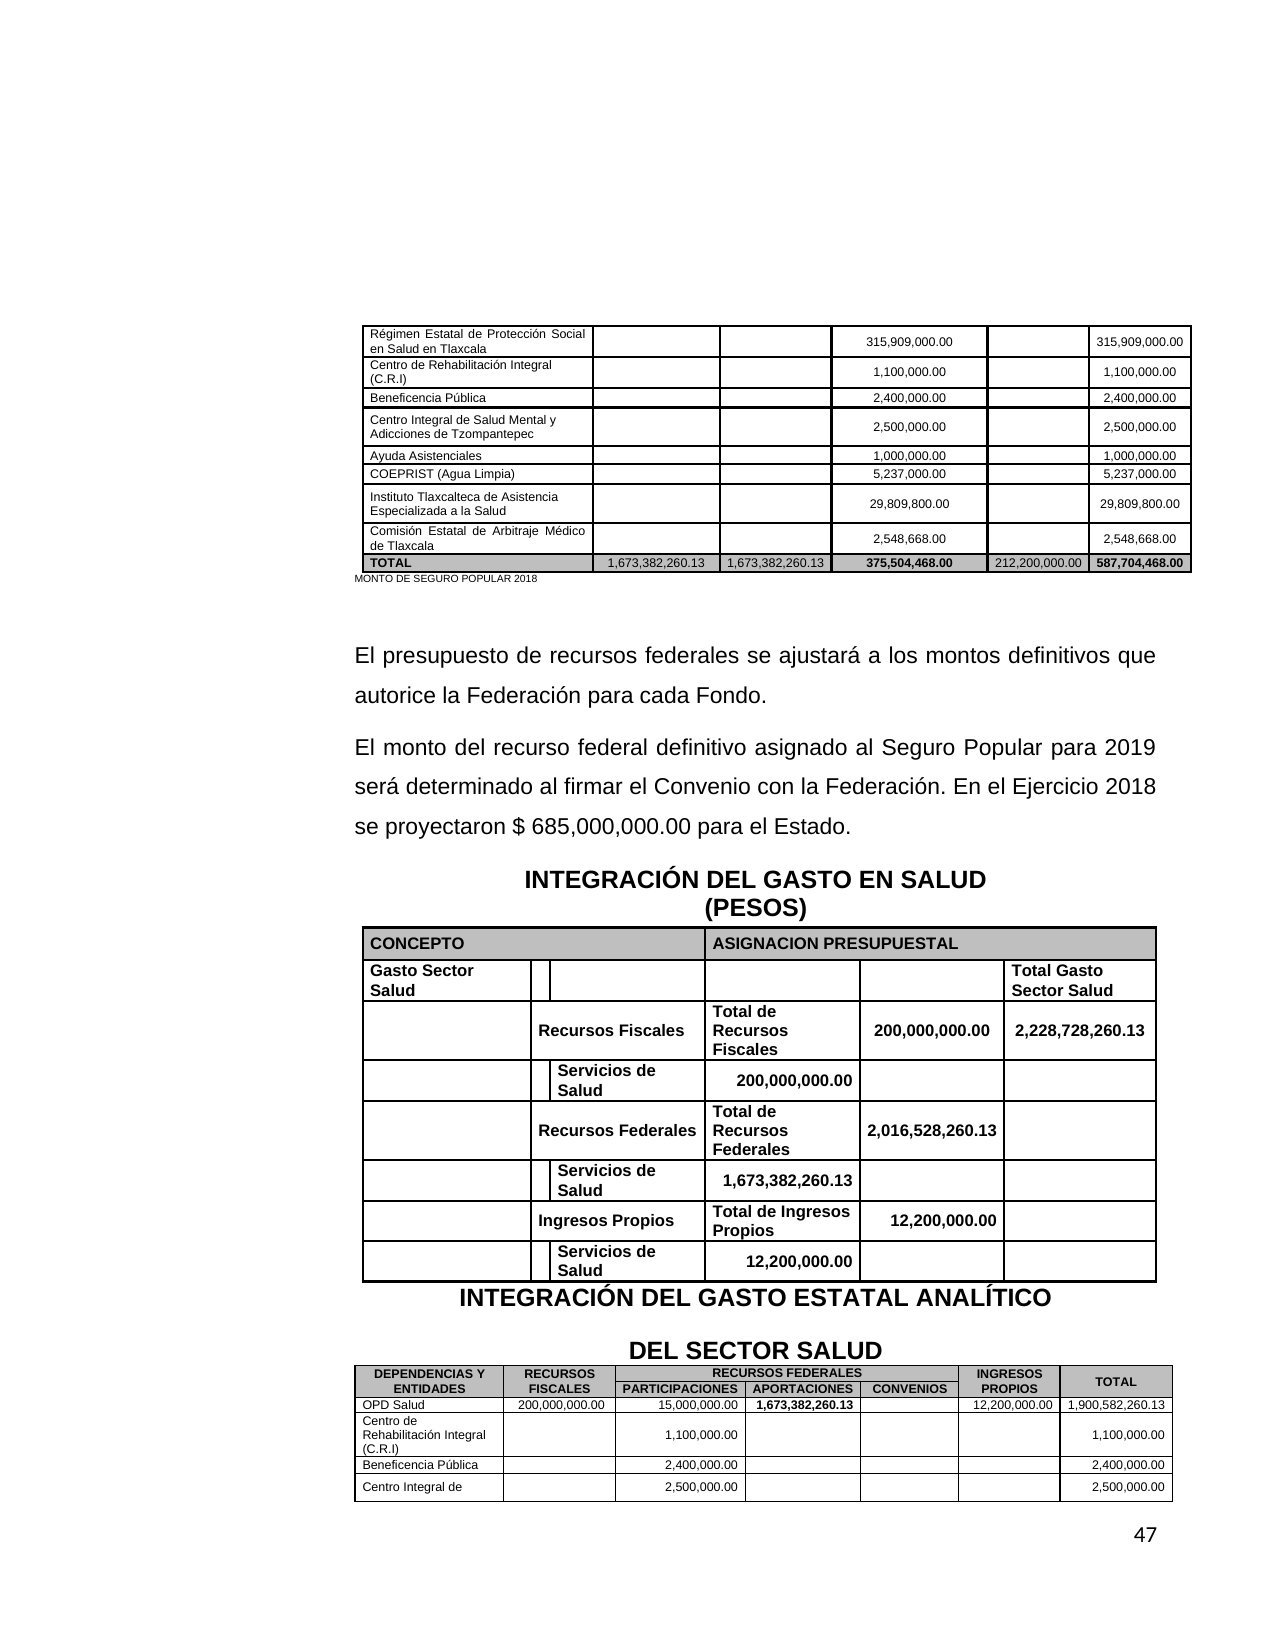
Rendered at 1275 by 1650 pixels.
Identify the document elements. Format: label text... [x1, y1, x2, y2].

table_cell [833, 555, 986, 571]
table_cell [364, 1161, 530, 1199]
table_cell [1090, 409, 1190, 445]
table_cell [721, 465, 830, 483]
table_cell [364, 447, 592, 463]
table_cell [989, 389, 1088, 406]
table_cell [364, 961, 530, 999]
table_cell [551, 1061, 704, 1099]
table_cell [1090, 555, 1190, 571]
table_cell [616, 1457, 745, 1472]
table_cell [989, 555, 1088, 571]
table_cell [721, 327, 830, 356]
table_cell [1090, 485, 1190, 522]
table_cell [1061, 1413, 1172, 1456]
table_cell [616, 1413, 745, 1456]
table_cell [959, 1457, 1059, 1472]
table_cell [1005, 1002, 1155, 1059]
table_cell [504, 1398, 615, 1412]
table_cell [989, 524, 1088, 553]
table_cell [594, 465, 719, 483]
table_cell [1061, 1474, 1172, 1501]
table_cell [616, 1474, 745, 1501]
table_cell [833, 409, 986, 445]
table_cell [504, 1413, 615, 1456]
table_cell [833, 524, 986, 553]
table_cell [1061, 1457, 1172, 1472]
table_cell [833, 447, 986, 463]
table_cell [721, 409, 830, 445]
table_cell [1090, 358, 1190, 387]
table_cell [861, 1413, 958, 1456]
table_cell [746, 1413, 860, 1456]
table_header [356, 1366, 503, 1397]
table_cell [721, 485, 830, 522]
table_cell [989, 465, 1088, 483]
text DEL SECTOR SALUD [354, 1336, 1157, 1365]
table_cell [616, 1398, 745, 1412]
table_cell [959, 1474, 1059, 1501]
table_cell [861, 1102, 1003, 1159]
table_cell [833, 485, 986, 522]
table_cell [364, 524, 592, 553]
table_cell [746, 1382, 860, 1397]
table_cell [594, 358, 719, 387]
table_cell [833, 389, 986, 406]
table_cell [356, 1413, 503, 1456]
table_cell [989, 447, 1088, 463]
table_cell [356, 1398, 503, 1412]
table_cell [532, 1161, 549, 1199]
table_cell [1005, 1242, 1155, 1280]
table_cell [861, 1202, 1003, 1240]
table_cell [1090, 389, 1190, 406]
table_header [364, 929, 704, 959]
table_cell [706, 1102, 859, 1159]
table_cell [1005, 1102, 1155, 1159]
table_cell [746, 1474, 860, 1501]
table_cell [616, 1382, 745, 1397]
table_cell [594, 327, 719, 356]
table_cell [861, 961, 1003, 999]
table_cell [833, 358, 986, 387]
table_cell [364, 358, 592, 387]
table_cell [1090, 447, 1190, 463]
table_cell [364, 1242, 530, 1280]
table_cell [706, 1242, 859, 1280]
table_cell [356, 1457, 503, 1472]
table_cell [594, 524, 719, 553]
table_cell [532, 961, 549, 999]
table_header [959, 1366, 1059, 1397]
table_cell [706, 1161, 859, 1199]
text El presupuesto de recursos federales se ajustará a los montos definitivos que autorice la Federación para cada Fondo. [354, 642, 1157, 708]
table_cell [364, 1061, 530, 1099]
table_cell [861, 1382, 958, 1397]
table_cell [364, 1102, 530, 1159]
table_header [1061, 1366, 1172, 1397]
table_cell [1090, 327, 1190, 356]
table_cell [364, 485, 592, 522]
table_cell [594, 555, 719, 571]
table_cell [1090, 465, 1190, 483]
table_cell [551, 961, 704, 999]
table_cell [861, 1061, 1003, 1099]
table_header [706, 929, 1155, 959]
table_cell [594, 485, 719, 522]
text INTEGRACIÓN DEL GASTO EN SALUD [354, 864, 1157, 893]
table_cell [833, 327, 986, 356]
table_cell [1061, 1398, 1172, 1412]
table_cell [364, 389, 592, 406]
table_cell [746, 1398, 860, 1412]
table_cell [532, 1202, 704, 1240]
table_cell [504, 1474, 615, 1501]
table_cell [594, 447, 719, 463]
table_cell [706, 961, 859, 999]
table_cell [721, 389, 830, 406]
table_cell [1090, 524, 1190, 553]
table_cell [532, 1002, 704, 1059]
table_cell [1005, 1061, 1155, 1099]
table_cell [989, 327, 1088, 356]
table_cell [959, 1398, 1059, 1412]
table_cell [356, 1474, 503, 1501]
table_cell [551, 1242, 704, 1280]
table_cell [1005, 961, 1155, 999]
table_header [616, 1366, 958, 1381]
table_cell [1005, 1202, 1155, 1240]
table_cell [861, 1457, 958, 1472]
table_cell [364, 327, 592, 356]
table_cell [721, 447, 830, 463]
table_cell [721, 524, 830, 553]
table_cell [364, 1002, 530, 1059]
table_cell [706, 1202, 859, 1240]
text El monto del recurso federal definitivo asignado al Seguro Popular para 2019 será determinado al firmar el Convenio con la Federación. En el Ejercicio 2018 se proyectaron $ 685,000,000.00 para el Estado. [354, 734, 1157, 839]
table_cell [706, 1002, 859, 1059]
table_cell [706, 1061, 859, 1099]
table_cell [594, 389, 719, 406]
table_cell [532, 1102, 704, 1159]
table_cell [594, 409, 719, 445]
text INTEGRACIÓN DEL GASTO ESTATAL ANALÍTICO [354, 1282, 1157, 1311]
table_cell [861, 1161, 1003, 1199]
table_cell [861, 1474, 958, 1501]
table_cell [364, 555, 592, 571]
text (PESOS) [354, 893, 1157, 922]
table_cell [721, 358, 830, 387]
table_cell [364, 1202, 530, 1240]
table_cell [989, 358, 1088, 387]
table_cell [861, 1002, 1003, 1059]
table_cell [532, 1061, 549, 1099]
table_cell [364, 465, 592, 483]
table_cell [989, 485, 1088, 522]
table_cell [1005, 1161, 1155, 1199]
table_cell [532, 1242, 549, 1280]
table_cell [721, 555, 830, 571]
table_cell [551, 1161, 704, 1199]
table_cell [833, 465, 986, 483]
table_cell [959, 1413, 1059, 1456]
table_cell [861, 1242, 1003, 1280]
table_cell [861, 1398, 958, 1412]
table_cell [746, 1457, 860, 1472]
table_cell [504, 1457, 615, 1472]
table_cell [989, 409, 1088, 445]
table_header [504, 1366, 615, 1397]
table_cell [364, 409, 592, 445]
